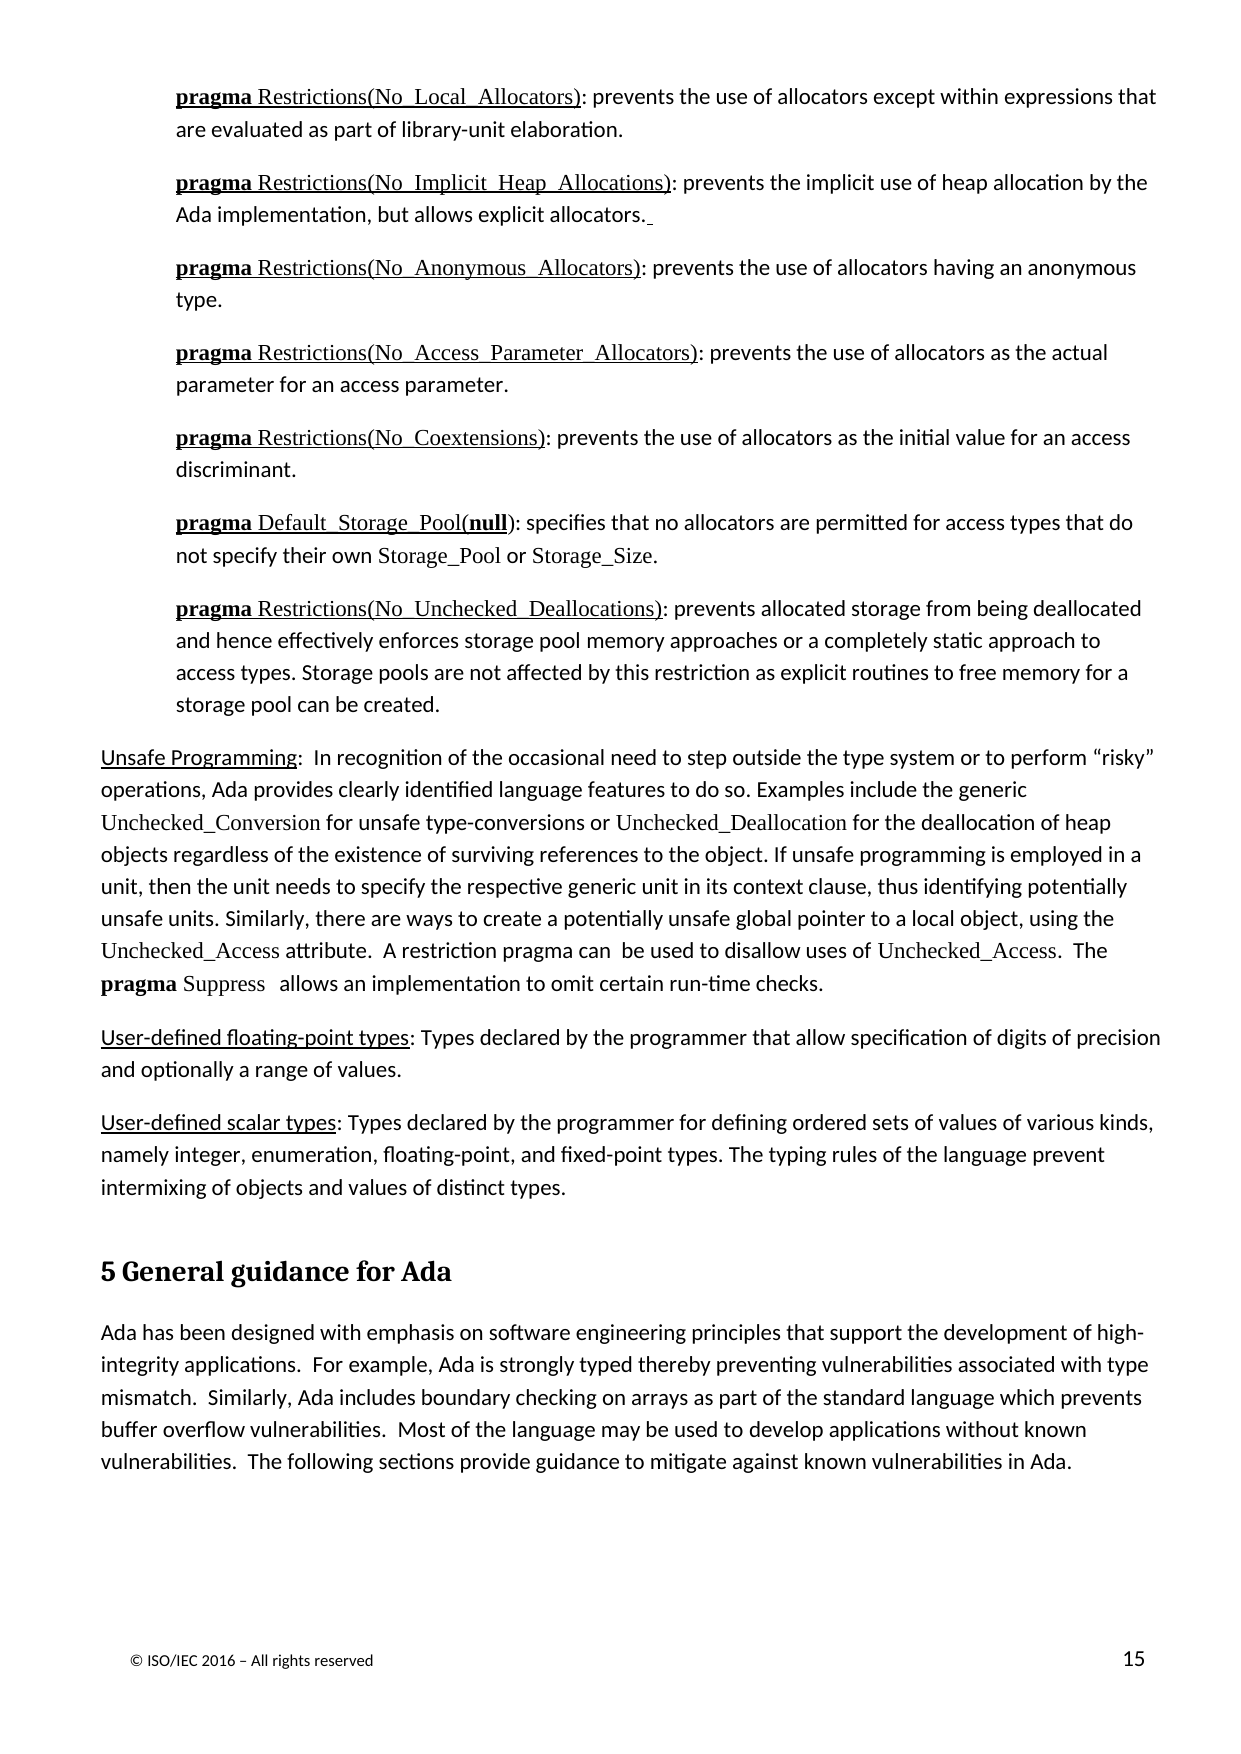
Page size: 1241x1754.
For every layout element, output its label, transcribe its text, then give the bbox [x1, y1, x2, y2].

text pragma Restrictions(No_Local_Allocators): prevents the use of allocators except within expressions that are evaluated as part of library-unit elaboration. [176, 82, 1164, 143]
text Unsafe Programming: In recognition of the occasional need to step outside the type system or to perform “risky” operations, Ada provides clearly identified language features to do so. Examples include the generic Unchecked_Conversion for unsafe type-conversions or Unchecked_Deallocation for the deallocation of heap objects regardless of the existence of surviving references to the object. If unsafe programming is employed in a unit, then the unit needs to specify the respective generic unit in its context clause, thus identifying potentially unsafe units. Similarly, there are ways to create a potentially unsafe global pointer to a local object, using the Unchecked_Access attribute. A restriction pragma can be used to disallow uses of Unchecked_Access. The pragma Suppress allows an implementation to omit certain run-time checks. [101, 743, 1164, 998]
text User-defined scalar types: Types declared by the programmer for defining ordered sets of values of various kinds, namely integer, enumeration, floating-point, and fixed-point types. The typing rules of the language prevent intermixing of objects and values of distinct types. [101, 1108, 1164, 1201]
text Ada has been designed with emphasis on software engineering principles that support the development of high-integrity applications. For example, Ada is strongly typed thereby preventing vulnerabilities associated with type mismatch. Similarly, Ada includes boundary checking on arrays as part of the standard language which prevents buffer overflow vulnerabilities. Most of the language may be used to develop applications without known vulnerabilities. The following sections provide guidance to mitigate against known vulnerabilities in Ada. [101, 1318, 1164, 1475]
text pragma Restrictions(No_Unchecked_Deallocations): prevents allocated storage from being deallocated and hence effectively enforces storage pool memory approaches or a completely static approach to access types. Storage pools are not affected by this restriction as explicit routines to free memory for a storage pool can be created. [176, 594, 1164, 718]
text pragma Restrictions(No_Anonymous_Allocators): prevents the use of allocators having an anonymous type. [176, 253, 1164, 313]
text pragma Default_Storage_Pool(null): specifies that no allocators are permitted for access types that do not specify their own Storage_Pool or Storage_Size. [176, 508, 1164, 569]
text pragma Restrictions(No_Implicit_Heap_Allocations): prevents the implicit use of heap allocation by the Ada implementation, but allows explicit allocators. [176, 168, 1164, 228]
text User-defined floating-point types: Types declared by the programmer that allow specification of digits of precision and optionally a range of values. [101, 1023, 1164, 1083]
text pragma Restrictions(No_Access_Parameter_Allocators): prevents the use of allocators as the actual parameter for an access parameter. [176, 338, 1164, 398]
text pragma Restrictions(No_Coextensions): prevents the use of allocators as the initial value for an access discriminant. [176, 423, 1164, 483]
subtitle 5 General guidance for Ada [101, 1255, 1164, 1288]
